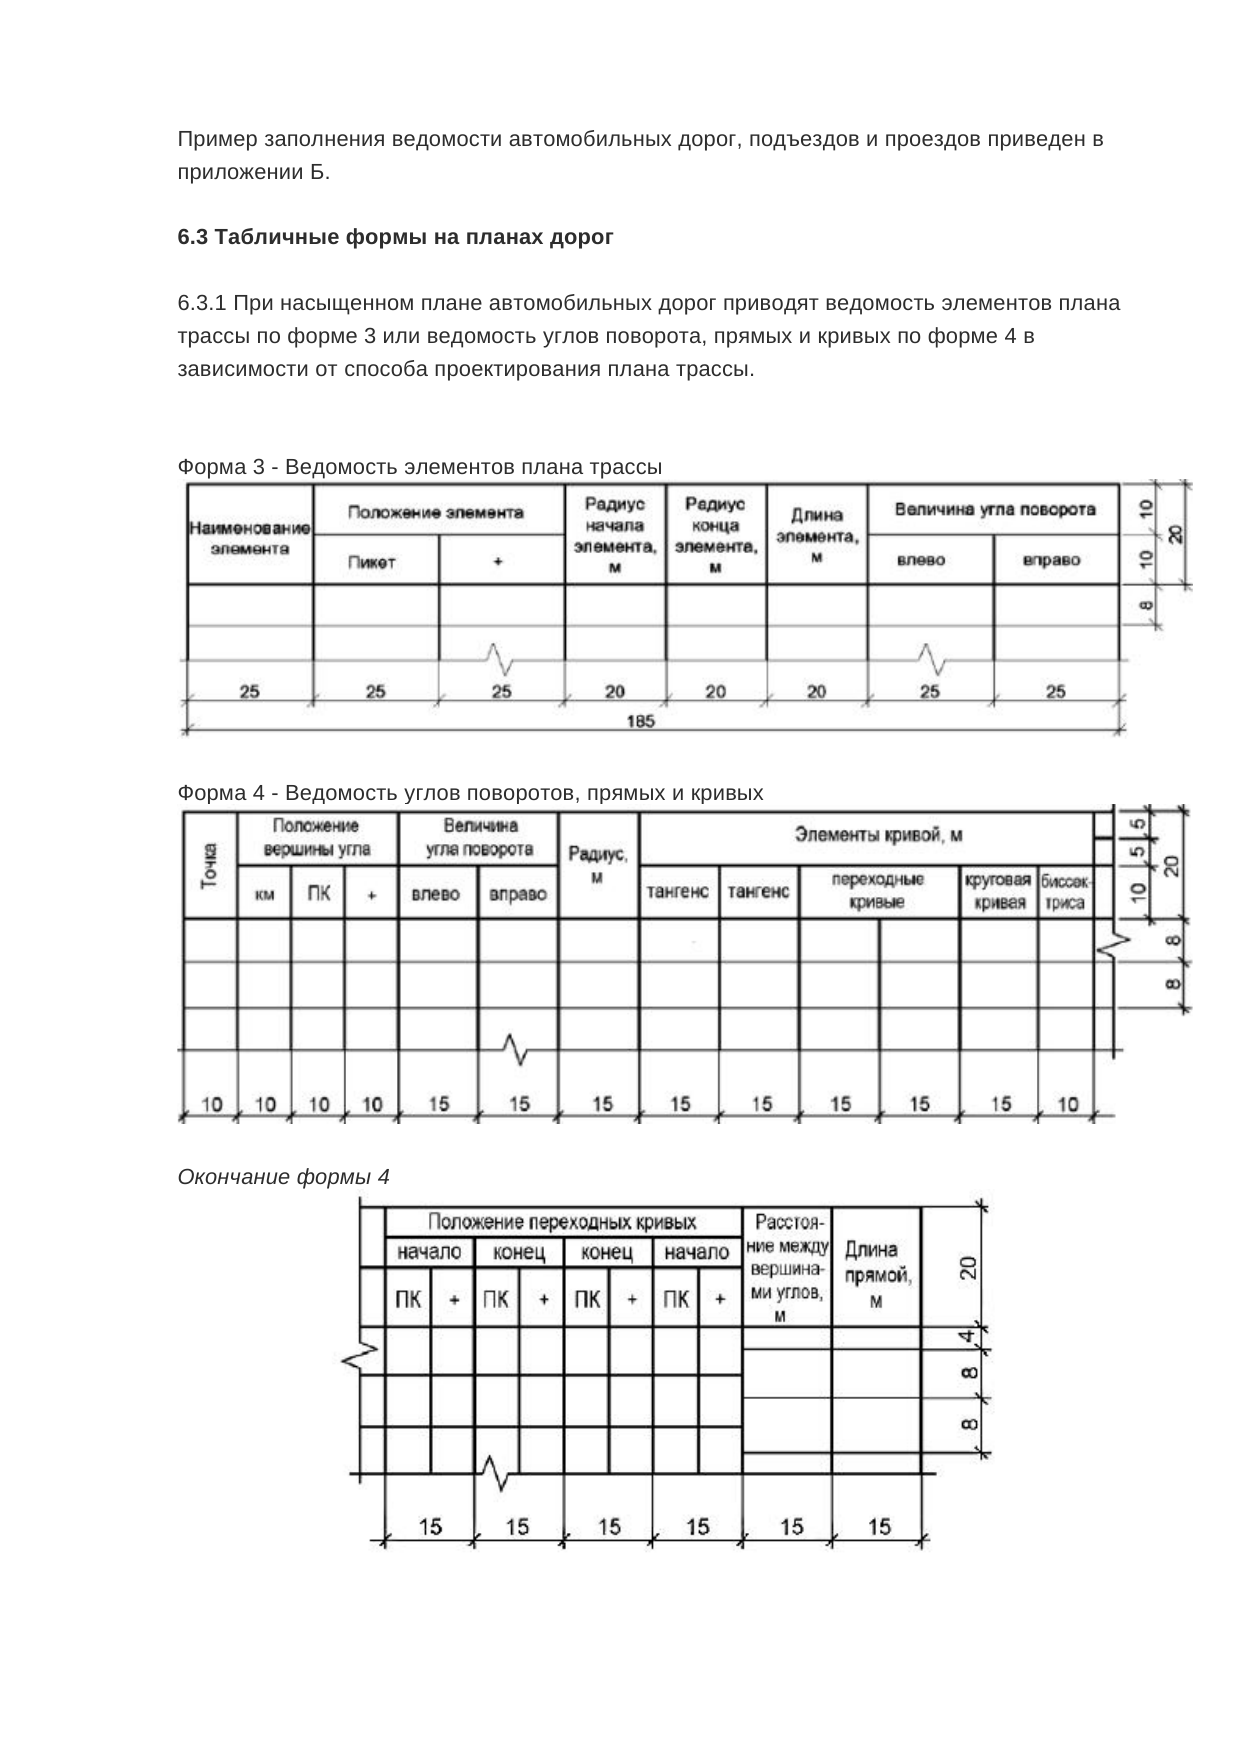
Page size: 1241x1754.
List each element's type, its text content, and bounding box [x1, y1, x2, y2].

text Форма 4 - Ведомость углов поворотов, прямых и кривых [177, 772, 1152, 804]
picture [331, 1189, 998, 1554]
text Окончание формы 4 [177, 1157, 1152, 1189]
picture [177, 804, 1193, 1124]
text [177, 118, 1152, 217]
text 6.3.1 При насыщенном плане автомобильных дорог приводят ведомость элементов плана трассы по форме 3 или ведомость углов поворота, прямых и кривых по форме 4 в зависимости от способа проектирования плана трассы. Форма 3 - Ведомость элементов плана трассы [177, 282, 1152, 479]
picture [177, 479, 1193, 739]
text 6.3 Табличные формы на планах дорог [177, 217, 1152, 282]
